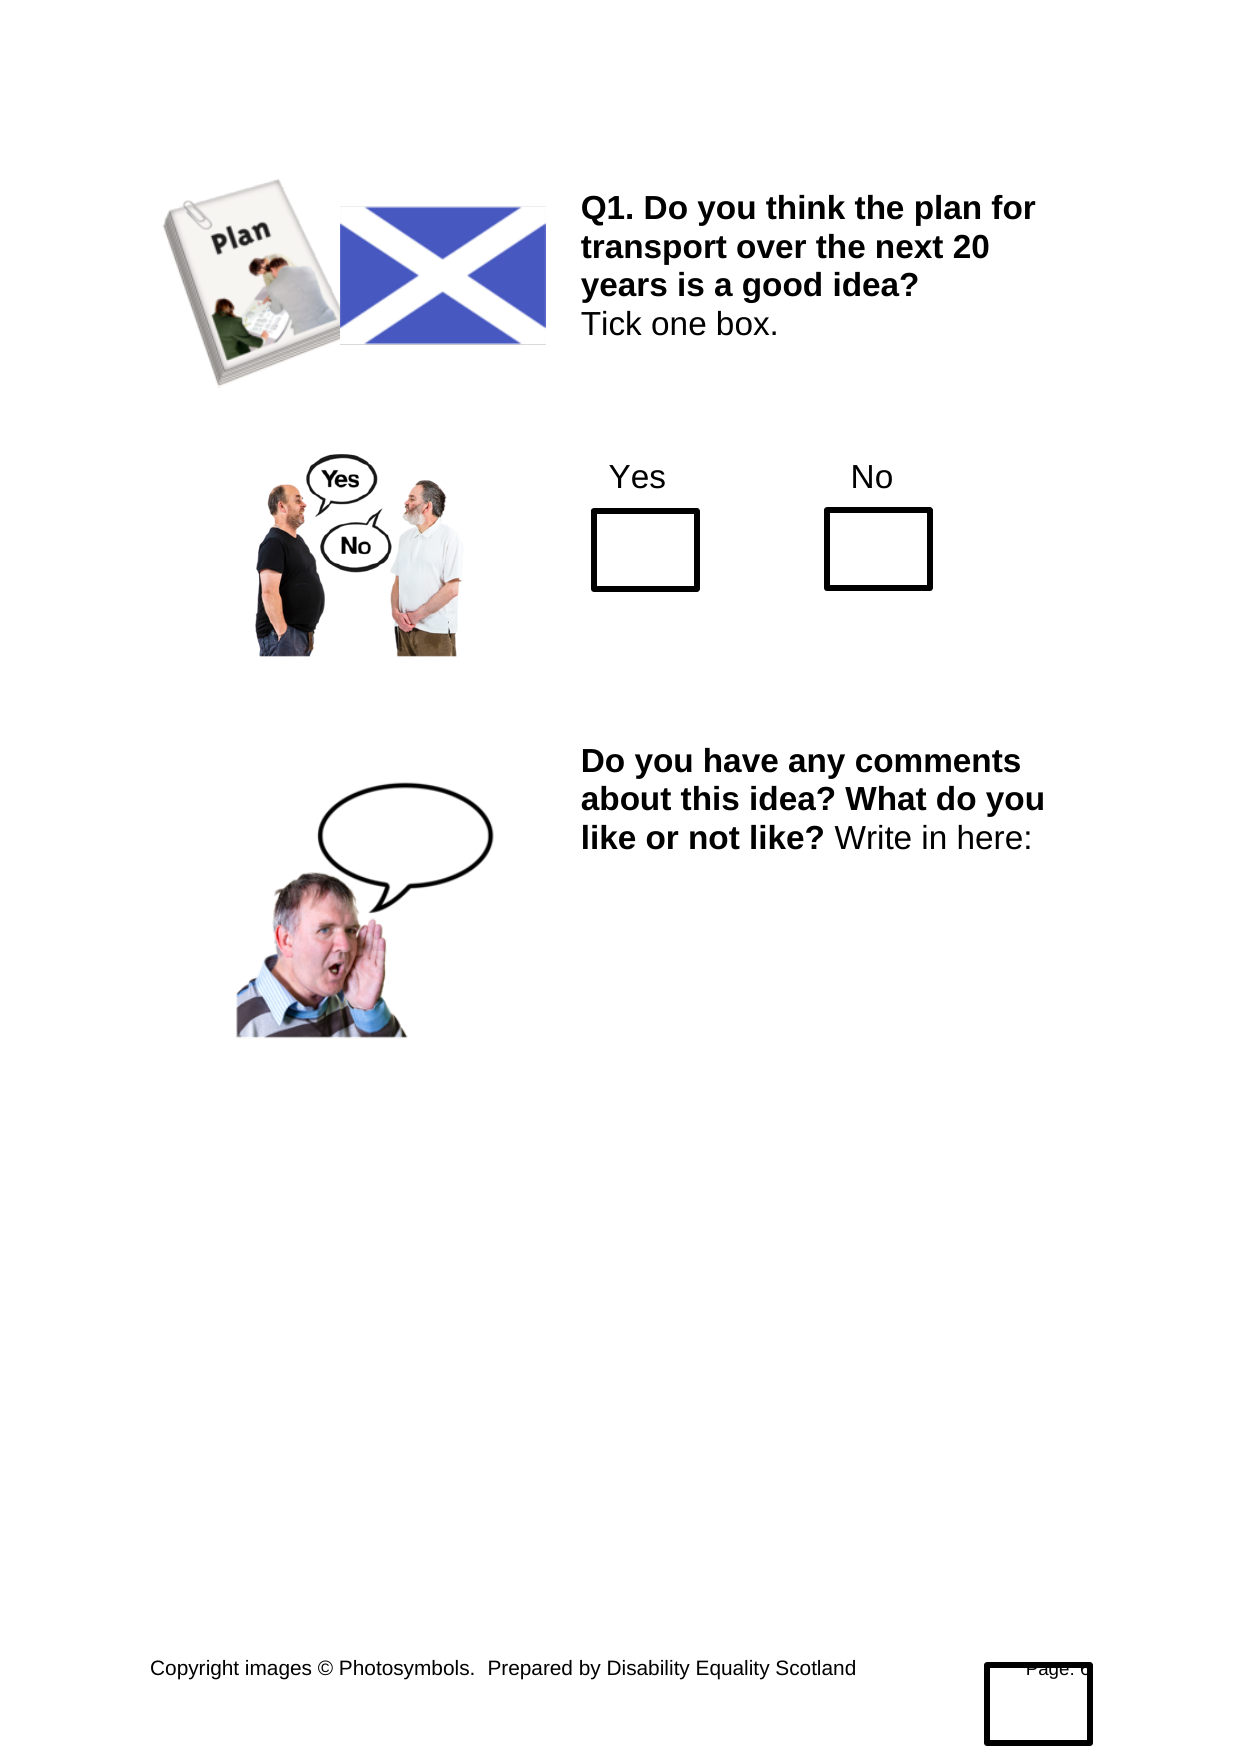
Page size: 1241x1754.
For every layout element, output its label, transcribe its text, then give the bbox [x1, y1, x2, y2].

picture [250, 445, 468, 663]
picture [150, 173, 546, 389]
table_cell Do you have any comments about this idea? What do you like or not like? Write in here: [569, 703, 1090, 1318]
table_cell [150, 703, 569, 1318]
table_cell [150, 150, 569, 703]
picture [231, 776, 499, 1044]
table_cell Q1. Do you think the plan for transport over the next 20 years is a good idea? Tick one box. Yes No [569, 150, 1090, 703]
